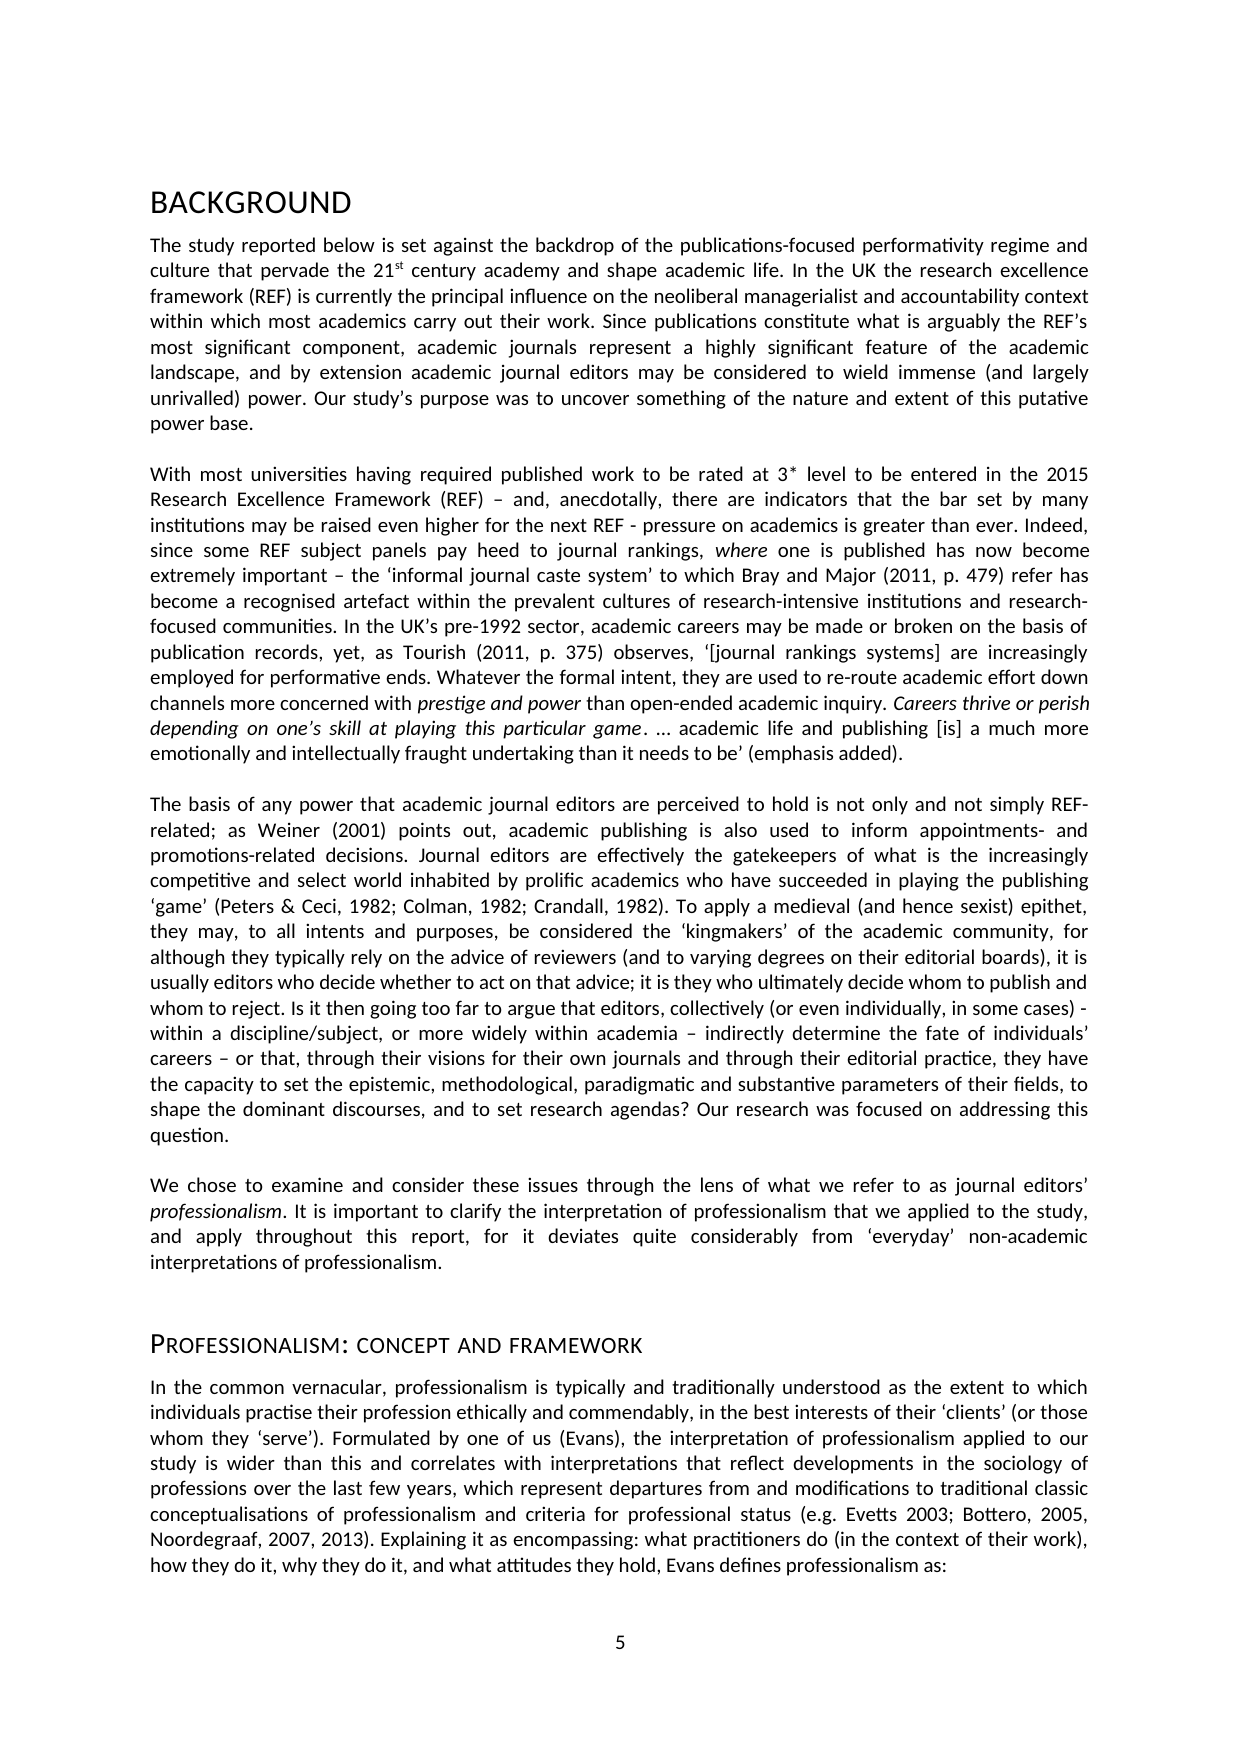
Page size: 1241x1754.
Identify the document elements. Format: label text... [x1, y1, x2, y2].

subtitle BACKGROUND [150, 181, 1090, 222]
text The basis of any power that academic journal editors are perceived to hold is not only and not simply REF-related; as Weiner (2001) points out, academic publishing is also used to inform appointments- and promotions-related decisions. Journal editors are effectively the gatekeepers of what is the increasingly competitive and select world inhabited by prolific academics who have succeeded in playing the publishing ‘game’ (Peters & Ceci, 1982; Colman, 1982; Crandall, 1982). To apply a medieval (and hence sexist) epithet, they may, to all intents and purposes, be considered the ‘kingmakers’ of the academic community, for although they typically rely on the advice of reviewers (and to varying degrees on their editorial boards), it is usually editors who decide whether to act on that advice; it is they who ultimately decide whom to publish and whom to reject. Is it then going too far to argue that editors, collectively (or even individually, in some cases) - within a discipline/subject, or more widely within academia – indirectly determine the fate of individuals’ careers – or that, through their visions for their own journals and through their editorial practice, they have the capacity to set the epistemic, methodological, paradigmatic and substantive parameters of their fields, to shape the dominant discourses, and to set research agendas? Our research was focused on addressing this question. [150, 791, 1090, 1147]
subtitle Professionalism: concept and framework [150, 1325, 1090, 1360]
text With most universities having required published work to be rated at 3* level to be entered in the 2015 Research Excellence Framework (REF) – and, anecdotally, there are indicators that the bar set by many institutions may be raised even higher for the next REF - pressure on academics is greater than ever. Indeed, since some REF subject panels pay heed to journal rankings, where one is published has now become extremely important – the ‘informal journal caste system’ to which Bray and Major (2011, p. 479) refer has become a recognised artefact within the prevalent cultures of research-intensive institutions and research-focused communities. In the UK’s pre-1992 sector, academic careers may be made or broken on the basis of publication records, yet, as Tourish (2011, p. 375) observes, ‘[journal rankings systems] are increasingly employed for performative ends. Whatever the formal intent, they are used to re-route academic effort down channels more concerned with prestige and power than open-ended academic inquiry. Careers thrive or perish depending on one’s skill at playing this particular game. … academic life and publishing [is] a much more emotionally and intellectually fraught undertaking than it needs to be’ (emphasis added). [150, 461, 1090, 766]
text In the common vernacular, professionalism is typically and traditionally understood as the extent to which individuals practise their profession ethically and commendably, in the best interests of their ‘clients’ (or those whom they ‘serve’). Formulated by one of us (Evans), the interpretation of professionalism applied to our study is wider than this and correlates with interpretations that reflect developments in the sociology of professions over the last few years, which represent departures from and modifications to traditional classic conceptualisations of professionalism and criteria for professional status (e.g. Evetts 2003; Bottero, 2005, Noordegraaf, 2007, 2013). Explaining it as encompassing: what practitioners do (in the context of their work), how they do it, why they do it, and what attitudes they hold, Evans defines professionalism as: [150, 1374, 1090, 1577]
text We chose to examine and consider these issues through the lens of what we refer to as journal editors’ professionalism. It is important to clarify the interpretation of professionalism that we applied to the study, and apply throughout this report, for it deviates quite considerably from ‘everyday’ non-academic interpretations of professionalism. [150, 1173, 1090, 1274]
text The study reported below is set against the backdrop of the publications-focused performativity regime and culture that pervade the 21st century academy and shape academic life. In the UK the research excellence framework (REF) is currently the principal influence on the neoliberal managerialist and accountability context within which most academics carry out their work. Since publications constitute what is arguably the REF’s most significant component, academic journals represent a highly significant feature of the academic landscape, and by extension academic journal editors may be considered to wield immense (and largely unrivalled) power. Our study’s purpose was to uncover something of the nature and extent of this putative power base. [150, 232, 1090, 436]
